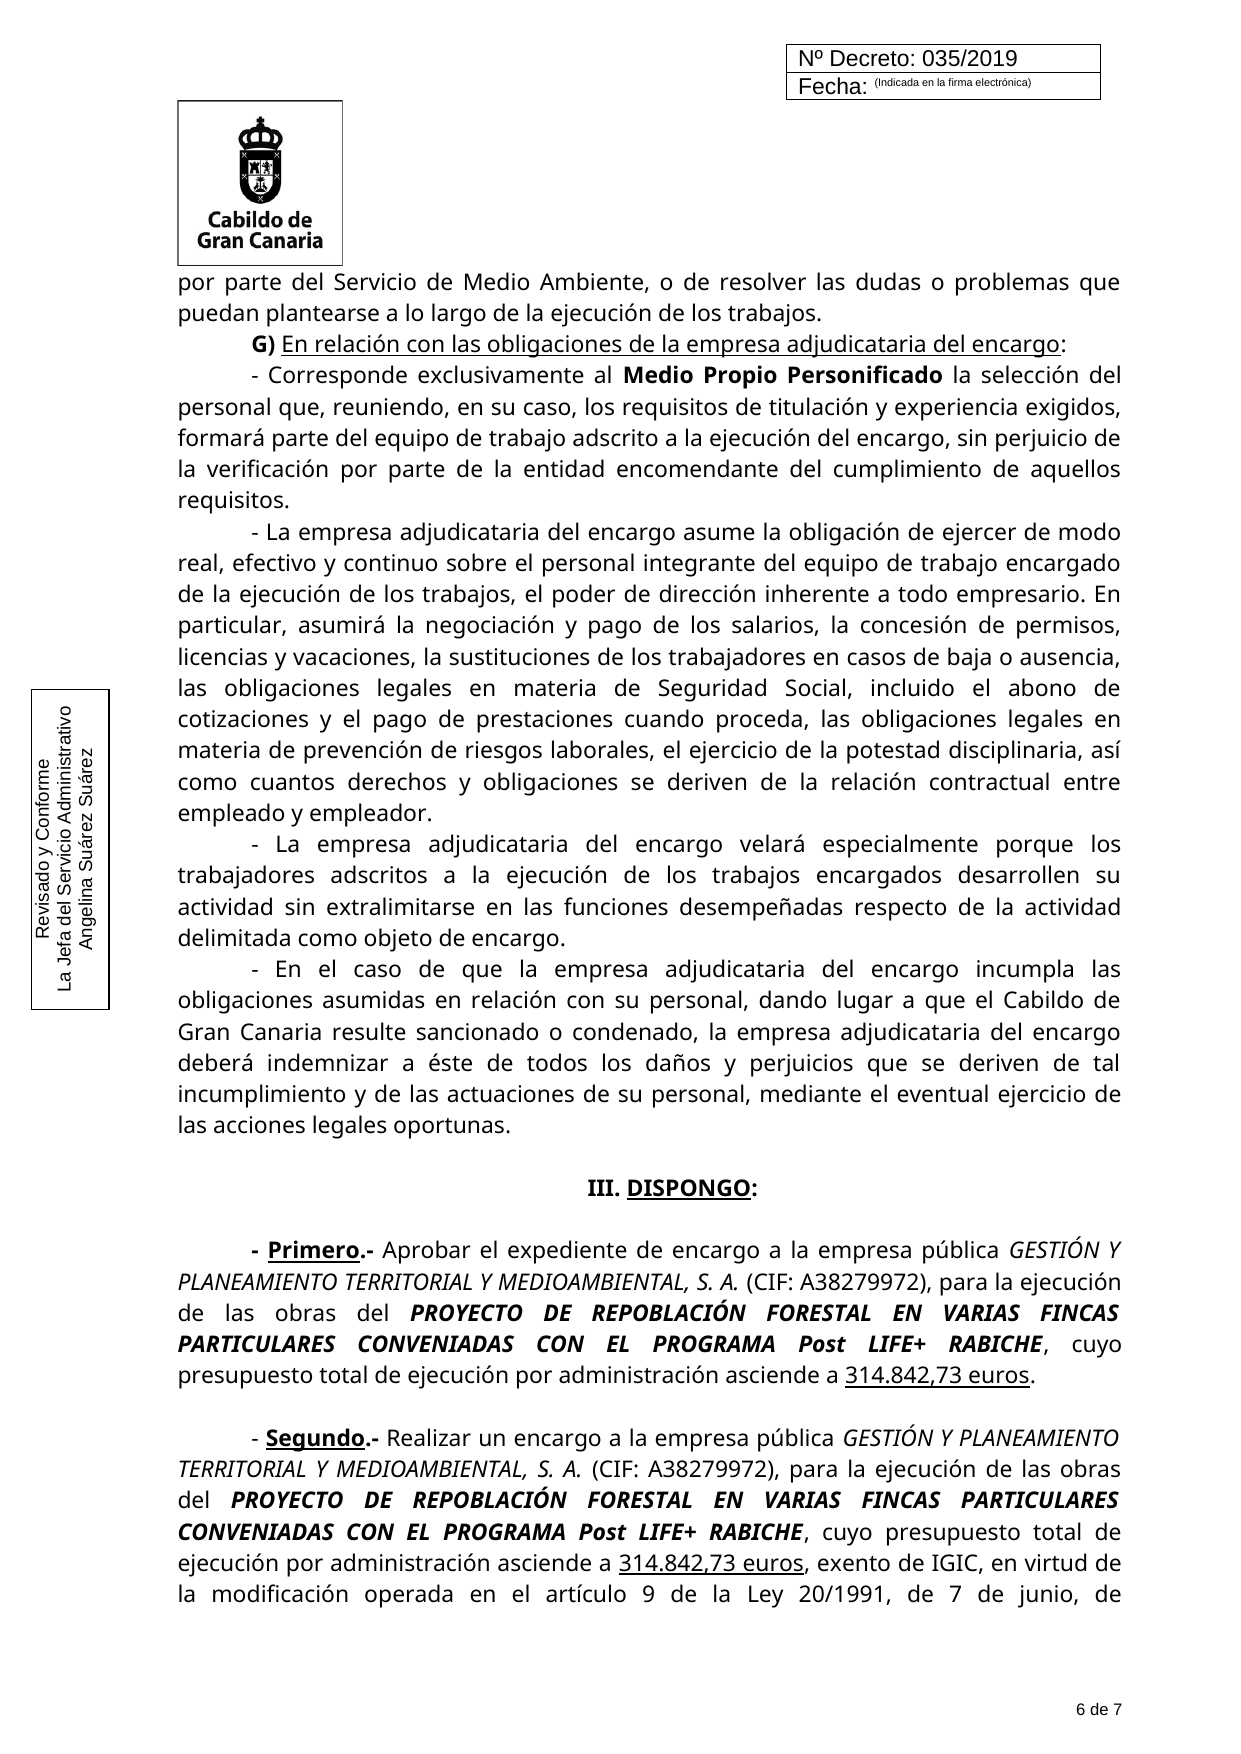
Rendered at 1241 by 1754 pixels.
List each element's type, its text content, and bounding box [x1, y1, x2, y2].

text - En el caso de que la empresa adjudicataria del encargo incumpla las obligaciones asumidas en relación con su personal, dando lugar a que el Cabildo de Gran Canaria resulte sancionado o condenado, la empresa adjudicataria del encargo deberá indemnizar a éste de todos los daños y perjuicios que se deriven de tal incumplimiento y de las actuaciones de su personal, mediante el eventual ejercicio de las acciones legales oportunas. [177, 953, 1122, 1141]
text - La empresa adjudicataria del encargo asume la obligación de ejercer de modo real, efectivo y continuo sobre el personal integrante del equipo de trabajo encargado de la ejecución de los trabajos, el poder de dirección inherente a todo empresario. En particular, asumirá la negociación y pago de los salarios, la concesión de permisos, licencias y vacaciones, la sustituciones de los trabajadores en casos de baja o ausencia, las obligaciones legales en materia de Seguridad Social, incluido el abono de cotizaciones y el pago de prestaciones cuando proceda, las obligaciones legales en materia de prevención de riesgos laborales, el ejercicio de la potestad disciplinaria, así como cuantos derechos y obligaciones se deriven de la relación contractual entre empleado y empleador. [177, 516, 1122, 828]
text - Corresponde exclusivamente al Medio Propio Personificado la selección del personal que, reuniendo, en su caso, los requisitos de titulación y experiencia exigidos, formará parte del equipo de trabajo adscrito a la ejecución del encargo, sin perjuicio de la verificación por parte de la entidad encomendante del cumplimiento de aquellos requisitos. [177, 359, 1122, 516]
text - La empresa adjudicataria del encargo velará especialmente porque los trabajadores adscritos a la ejecución de los trabajos encargados desarrollen su actividad sin extralimitarse en las funciones desempeñadas respecto de la actividad delimitada como objeto de encargo. [177, 828, 1122, 953]
picture [177, 100, 343, 266]
text G) En relación con las obligaciones de la empresa adjudicataria del encargo: [177, 328, 1122, 359]
text - Primero.- Aprobar el expediente de encargo a la empresa pública GESTIÓN Y PLANEAMIENTO TERRITORIAL Y MEDIOAMBIENTAL, S. A. (CIF: A38279972), para la ejecución de las obras del PROYECTO DE REPOBLACIÓN FORESTAL EN VARIAS FINCAS PARTICULARES CONVENIADAS CON EL PROGRAMA Post LIFE+ RABICHE, cuyo presupuesto total de ejecución por administración asciende a 314.842,73 euros. [177, 1234, 1122, 1391]
text III. DISPONGO: [148, 1172, 1122, 1203]
